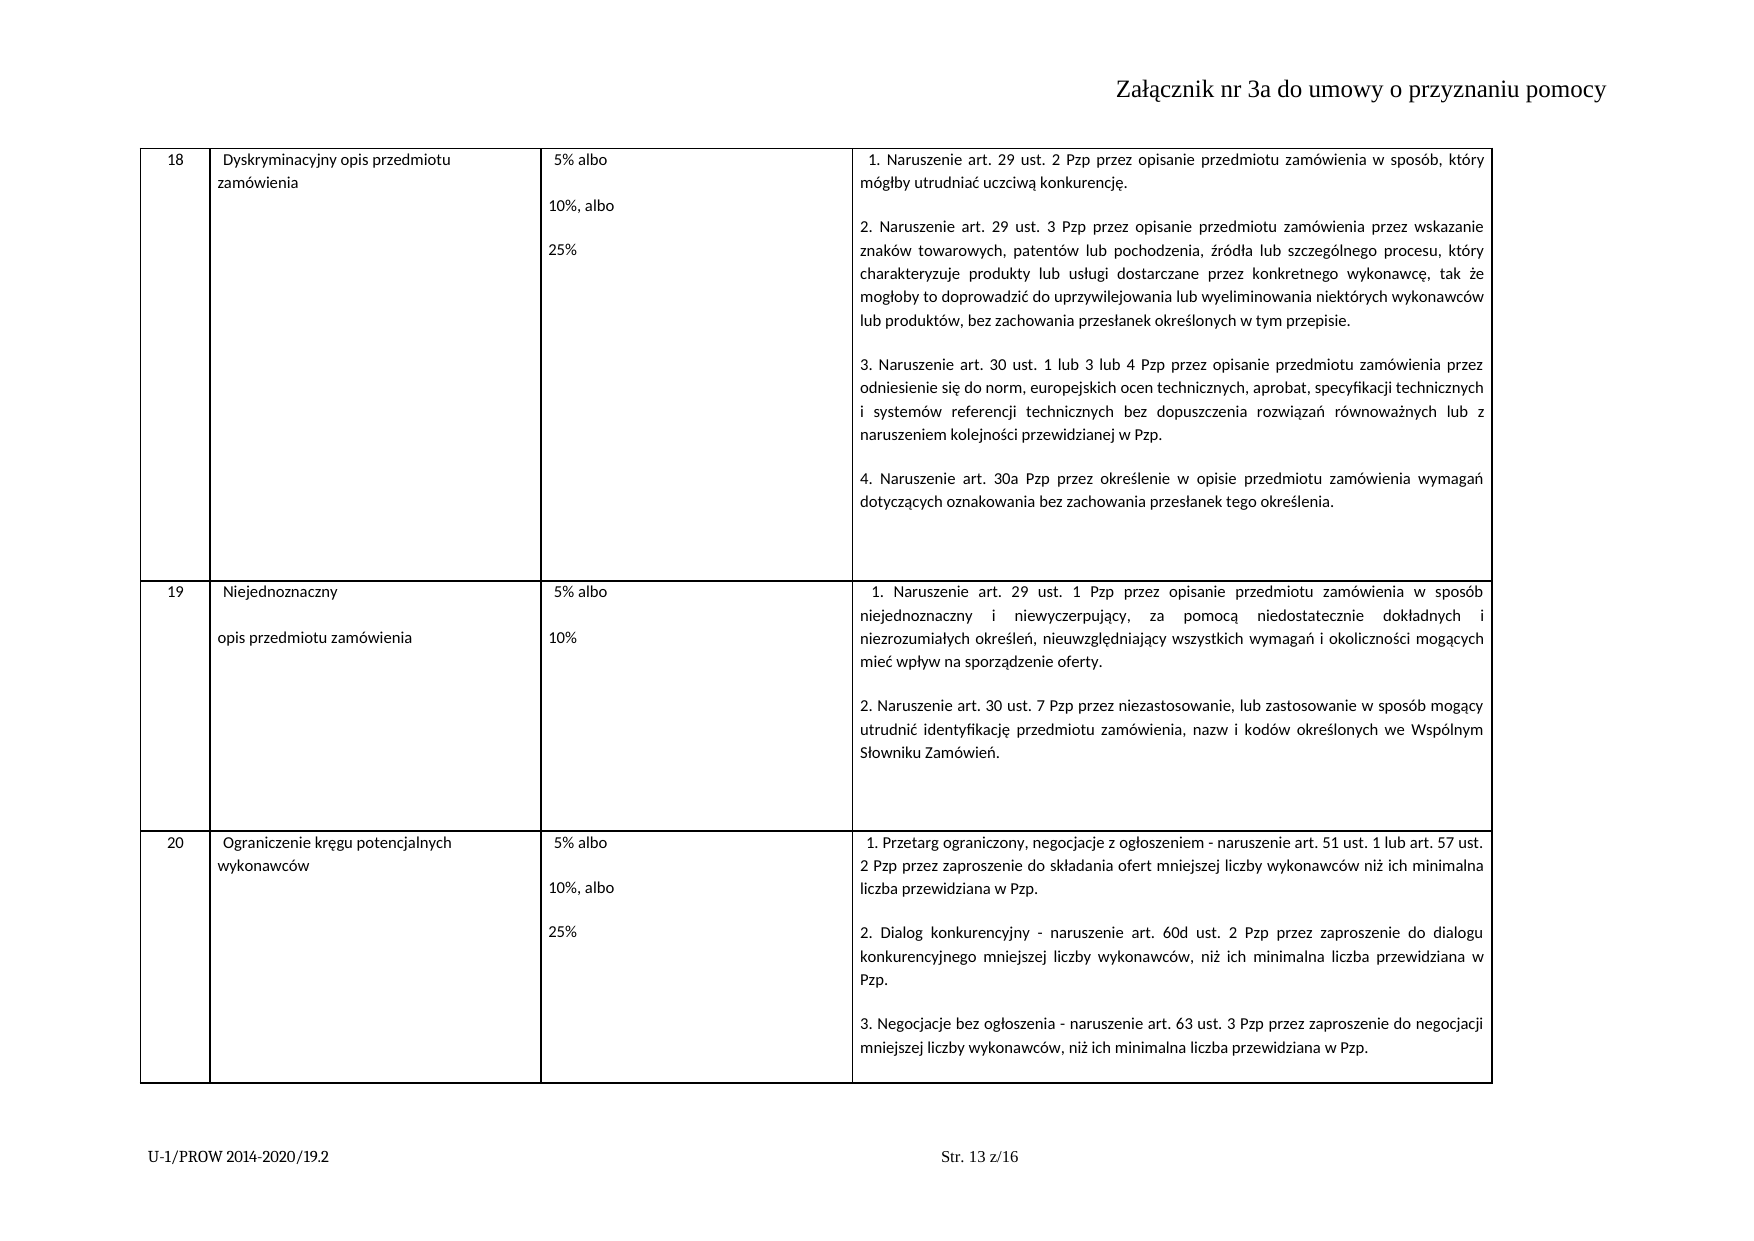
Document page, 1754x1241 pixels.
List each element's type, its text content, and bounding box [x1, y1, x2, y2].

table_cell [211, 832, 540, 1082]
table_cell 1. Naruszenie art. 29 ust. 1 Pzp przez opisanie przedmiotu zamówienia w sposób niejednoznaczny i niewyczerpujący, za pomocą niedostatecznie dokładnych i niezrozumiałych określeń, nieuwzględniający wszystkich wymagań i okoliczności mogących mieć wpływ na sporządzenie oferty. 2. Naruszenie art. 30 ust. 7 Pzp przez niezastosowanie, lub zastosowanie w sposób mogący utrudnić identyfikację przedmiotu zamówienia, nazw i kodów określonych we Wspólnym Słowniku Zamówień. [853, 582, 1491, 830]
table_cell 5% albo 10% [542, 582, 852, 830]
table_cell 5% albo 10%, albo 25% [542, 149, 852, 580]
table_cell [853, 832, 1491, 1082]
table_cell 19 [141, 582, 209, 830]
table_cell 20 [141, 832, 209, 1082]
table_cell 1. Naruszenie art. 29 ust. 2 Pzp przez opisanie przedmiotu zamówienia w sposób, który mógłby utrudniać uczciwą konkurencję. 2. Naruszenie art. 29 ust. 3 Pzp przez opisanie przedmiotu zamówienia przez wskazanie znaków towarowych, patentów lub pochodzenia, źródła lub szczególnego procesu, który charakteryzuje produkty lub usługi dostarczane przez konkretnego wykonawcę, tak że mogłoby to doprowadzić do uprzywilejowania lub wyeliminowania niektórych wykonawców lub produktów, bez zachowania przesłanek określonych w tym przepisie. 3. Naruszenie art. 30 ust. 1 lub 3 lub 4 Pzp przez opisanie przedmiotu zamówienia przez odniesienie się do norm, europejskich ocen technicznych, aprobat, specyfikacji technicznych i systemów referencji technicznych bez dopuszczenia rozwiązań równoważnych lub z naruszeniem kolejności przewidzianej w Pzp. 4. Naruszenie art. 30a Pzp przez określenie w opisie przedmiotu zamówienia wymagań dotyczących oznakowania bez zachowania przesłanek tego określenia. [853, 149, 1491, 580]
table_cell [542, 832, 852, 1082]
table_cell Dyskryminacyjny opis przedmiotu zamówienia [211, 149, 540, 580]
table_cell 18 [141, 149, 209, 580]
table_cell Niejednoznaczny opis przedmiotu zamówienia [211, 582, 540, 830]
